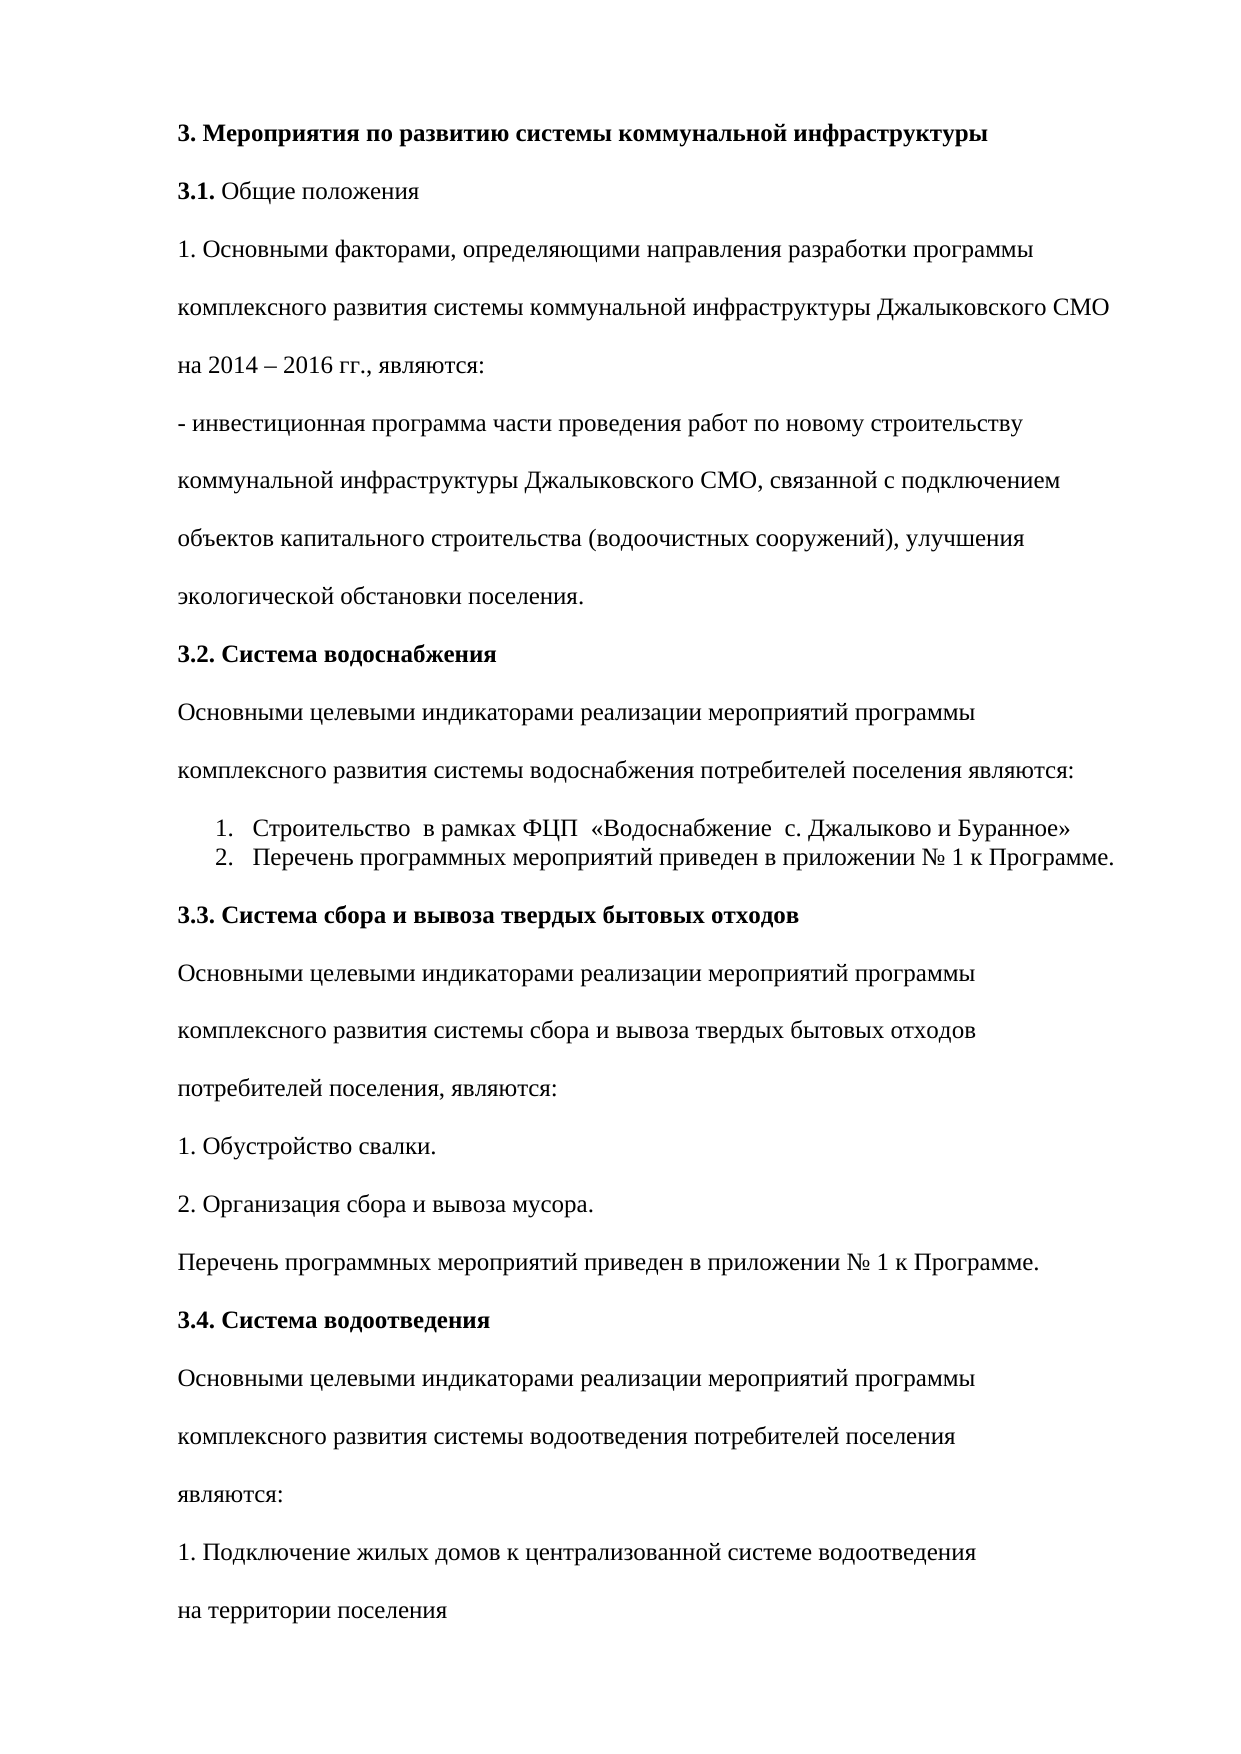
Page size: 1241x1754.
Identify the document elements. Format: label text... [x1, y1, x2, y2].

text комплексного развития системы сбора и вывоза твердых бытовых отходов [177, 1016, 1152, 1044]
text комплексного развития системы водоотведения потребителей поселения [177, 1421, 1152, 1450]
list Перечень программных мероприятий приведен в приложении № 1 к Программе. [215, 842, 1152, 871]
text 2. Организация сбора и вывоза мусора. [177, 1189, 1152, 1218]
text коммунальной инфраструктуры Джалыковского СМО, связанной с подключением [177, 466, 1152, 494]
text 3.2. Система водоснабжения [177, 639, 1152, 668]
text 3.3. Система сбора и вывоза твердых бытовых отходов [177, 900, 1152, 928]
text - инвестиционная программа части проведения работ по новому строительству [177, 408, 1152, 436]
text 3. Мероприятия по развитию системы коммунальной инфраструктуры [177, 118, 1152, 147]
text Основными целевыми индикаторами реализации мероприятий программы [177, 1363, 1152, 1392]
text 3.4. Система водоотведения [177, 1305, 1152, 1334]
text 1. Подключение жилых домов к централизованной системе водоотведения [177, 1537, 1152, 1566]
text на территории поселения [177, 1595, 1152, 1623]
text объектов капитального строительства (водоочистных сооружений), улучшения [177, 523, 1152, 552]
text потребителей поселения, являются: [177, 1073, 1152, 1102]
text 1. Обустройство свалки. [177, 1131, 1152, 1160]
text экологической обстановки поселения. [177, 581, 1152, 610]
text Основными целевыми индикаторами реализации мероприятий программы [177, 958, 1152, 986]
text комплексного развития системы водоснабжения потребителей поселения являются: [177, 755, 1152, 784]
text являются: [177, 1479, 1152, 1508]
text 1. Основными факторами, определяющими направления разработки программы [177, 234, 1152, 263]
list Строительство в рамках ФЦП «Водоснабжение с. Джалыково и Буранное» [215, 813, 1152, 842]
text Основными целевыми индикаторами реализации мероприятий программы [177, 697, 1152, 726]
text на 2014 – 2016 гг., являются: [177, 350, 1152, 378]
text Перечень программных мероприятий приведен в приложении № 1 к Программе. [177, 1247, 1152, 1276]
text комплексного развития системы коммунальной инфраструктуры Джалыковского СМО [177, 292, 1152, 321]
text 3.1. Общие положения [177, 176, 1152, 205]
